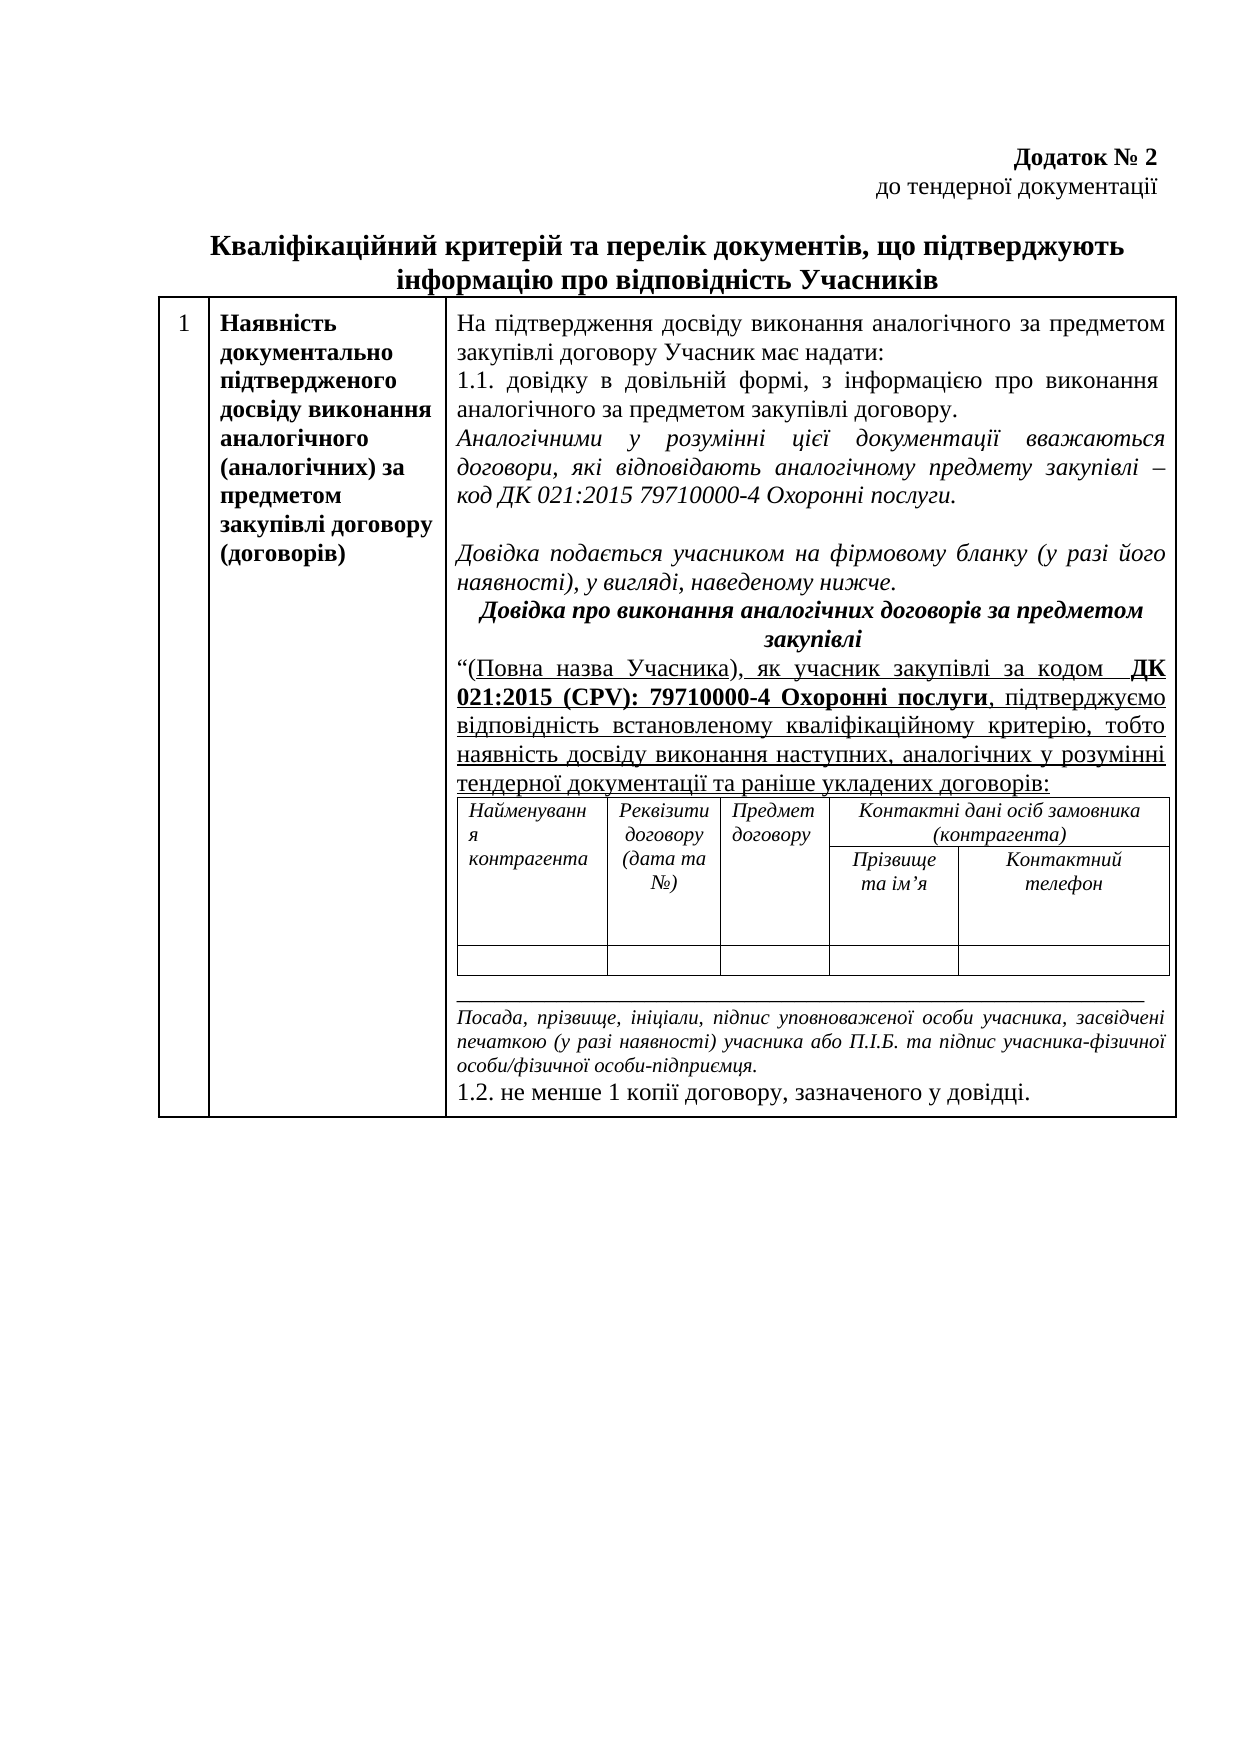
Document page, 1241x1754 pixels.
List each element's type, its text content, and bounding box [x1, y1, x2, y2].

text Додаток № 2 [767, 142, 1157, 171]
text Кваліфікаційний критерій та перелік документів, що підтверджують [177, 228, 1157, 262]
table_header На підтвердження досвіду виконання аналогічного за предметом закупівлі договору Учасник має надати: 1.1. довідку в довільній формі, з інформацією про виконання аналогічного за предметом закупівлі договору. Аналогічними у розумінні цієї документації вважаються договори, які відповідають аналогічному предмету закупівлі – код ДК 021:2015 79710000-4 Охоронні послуги. Довідка подається учасником на фірмовому бланку (у разі його наявності), у вигляді, наведеному нижче. Довідка про виконання аналогічних договорів за предметом закупівлі “(Повна назва Учасника), як учасник закупівлі за кодом ДК 021:2015 (CPV): 79710000-4 Охоронні послуги, підтверджуємо відповідність встановленому кваліфікаційному критерію, тобто наявність досвіду виконання наступних, аналогічних у розумінні тендерної документації та раніше укладених договорів: _______________________________________________________ Посада, прізвище, ініціали, підпис уповноваженої особи учасника, засвідчені печаткою (у разі наявності) учасника або П.І.Б. та підпис учасника-фізичної особи/фізичної особи-підприємця. 1.2. не менше 1 копії договору, зазначеного у довідці. [447, 298, 1175, 1116]
text до тендерної документації [767, 171, 1157, 200]
table_header 1 [160, 298, 208, 1116]
text інформацію про відповідність Учасників [177, 262, 1157, 296]
table_header Наявність документально підтвердженого досвіду виконання аналогічного (аналогічних) за предметом закупівлі договору (договорів) [210, 298, 445, 1116]
